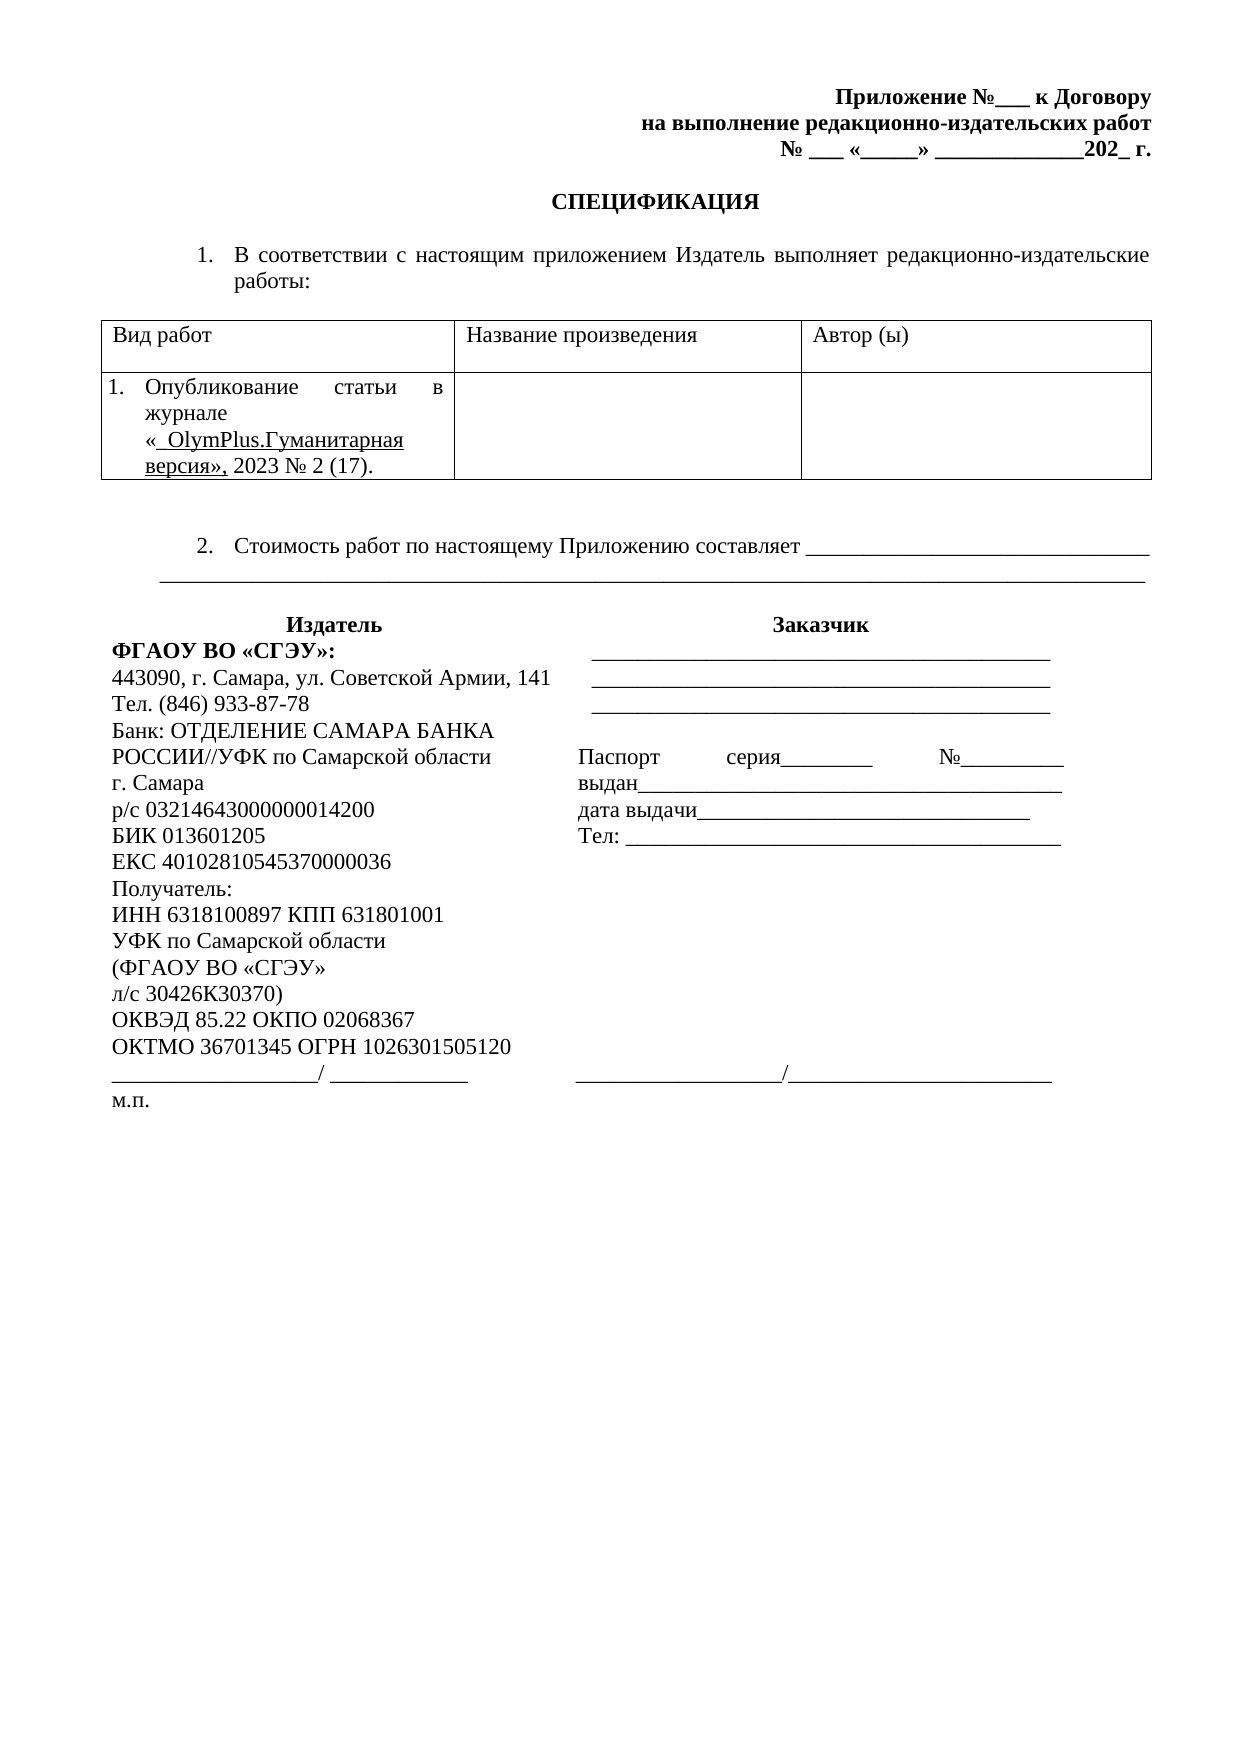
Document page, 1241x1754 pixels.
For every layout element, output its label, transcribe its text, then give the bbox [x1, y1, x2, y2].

table_cell __________________/_______________________ [564, 1059, 1074, 1112]
text на выполнение редакционно-издательских работ [100, 109, 1152, 135]
list ______________________________________________________________________________________ [100, 558, 1152, 585]
table_header Заказчик ________________________________________ ________________________________________ ________________________________________ Паспорт серия________ №_________ выдан_____________________________________ дата выдачи_____________________________ Тел: ______________________________________ [567, 611, 1074, 1059]
text СПЕЦИФИКАЦИЯ [100, 188, 1152, 214]
text № ___ «_____» _____________202_ г. [100, 135, 1152, 162]
table_cell Опубликование статьи в журнале «_OlymPlus.Гуманитарная версия», 2023 № 2 (17). [102, 373, 454, 478]
table_cell [455, 373, 801, 478]
table_header Издатель ФГАОУ ВО «СГЭУ»: . Самара, ул. Советской Армии, 141 Тел. (846) 933-87-78 Банк: ОТДЕЛЕНИЕ САМАРА БАНКА РОССИИ//УФК по Самарской области г. Самара р/с 03214643000000014200 БИК 013601205 ЕКС 40102810545370000036 Получатель: ИНН 6318100897 КПП 631801001 УФК по Самарской области (ФГАОУ ВО «СГЭУ» л/с 30426К30370) ОКВЭД 85.22 ОКПО 02068367 ОКТМО 36701345 ОГРН 1026301505120 [100, 611, 567, 1059]
table_header Автор (ы) [802, 321, 1151, 372]
text Приложение №___ к Договору [100, 83, 1152, 109]
list В соответствии с настоящим приложением Издатель выполняет редакционно-издательские работы: [196, 241, 1152, 293]
list Стоимость работ по настоящему Приложению составляет ______________________________ [196, 532, 1152, 558]
table_cell __________________/ ____________ м.п. [100, 1059, 564, 1112]
table_header Вид работ [102, 321, 454, 372]
table_cell [802, 373, 1151, 478]
table_header Название произведения [455, 321, 801, 372]
